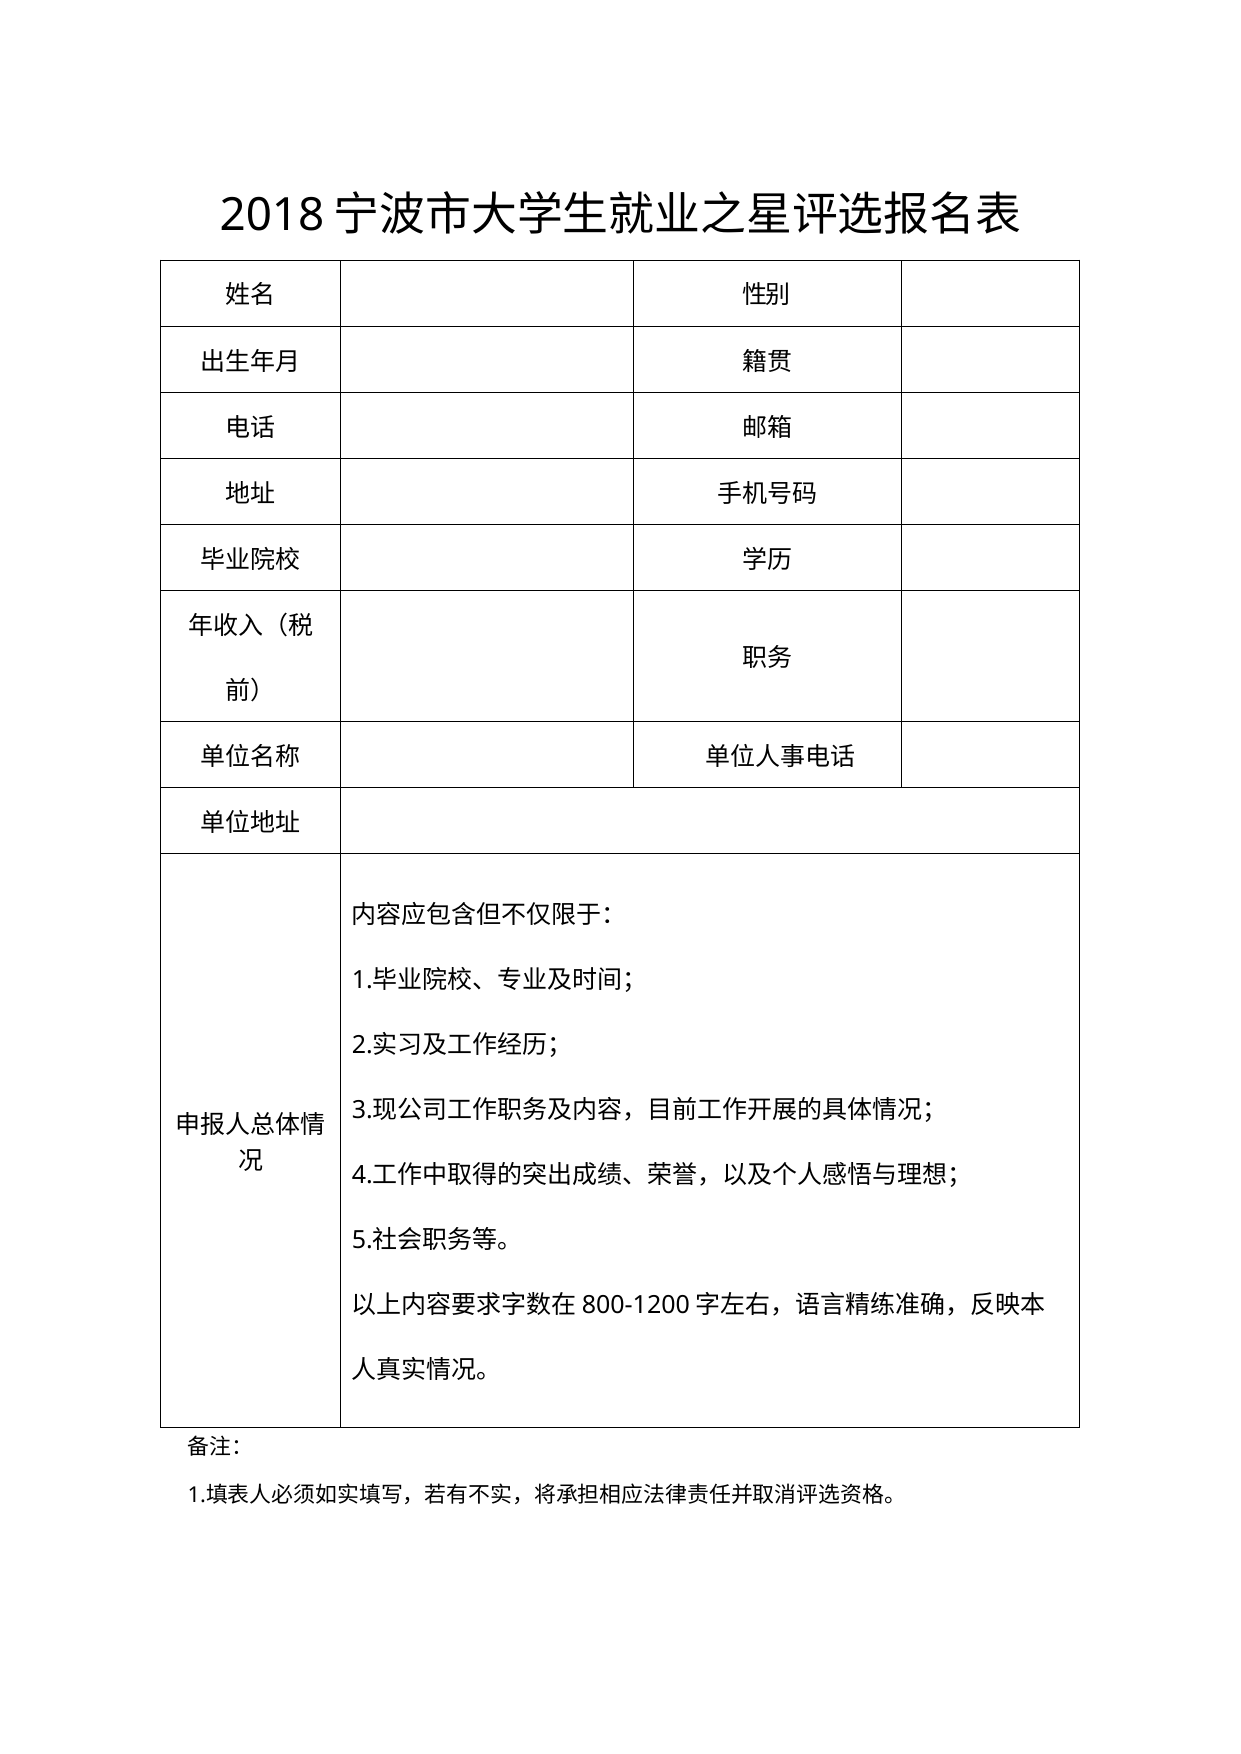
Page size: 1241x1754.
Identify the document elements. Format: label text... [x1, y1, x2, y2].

table_cell [902, 327, 1079, 392]
table_cell [341, 459, 633, 524]
table_cell 申报人总体情况 [161, 854, 340, 1427]
table_cell [341, 525, 633, 590]
table_cell [341, 788, 1079, 853]
table_cell 手机号码 [634, 459, 901, 524]
table_cell [341, 722, 633, 787]
table_cell [902, 393, 1079, 458]
table_cell 邮箱 [634, 393, 901, 458]
text 2018宁波市大学生就业之星评选报名表 [187, 162, 1053, 259]
table_cell 单位名称 [161, 722, 340, 787]
table_cell 籍贯 [634, 327, 901, 392]
table_cell 地址 [161, 459, 340, 524]
table_cell 职务 [634, 591, 901, 721]
table_cell 毕业院校 [161, 525, 340, 590]
table_cell 年收入（税前） [161, 591, 340, 721]
table_header 性别 [634, 261, 901, 326]
table_cell [902, 525, 1079, 590]
table_cell 出生年月 [161, 327, 340, 392]
table_cell [902, 722, 1079, 787]
list 1.填表人必须如实填写，若有不实，将承担相应法律责任并取消评选资格。 [187, 1477, 1053, 1509]
table_header 姓名 [161, 261, 340, 326]
table_header [902, 261, 1079, 326]
table_cell [341, 327, 633, 392]
table_cell [341, 591, 633, 721]
table_cell 学历 [634, 525, 901, 590]
table_cell 单位人事电话 [634, 722, 901, 787]
table_header [341, 261, 633, 326]
table_cell 电话 [161, 393, 340, 458]
table_cell 内容应包含但不仅限于： 1.毕业院校、专业及时间； 2.实习及工作经历； 3.现公司工作职务及内容，目前工作开展的具体情况； 4.工作中取得的突出成绩、荣誉，以及个人感悟与理想； 5.社会职务等。 以上内容要求字数在800-1200字左右，语言精练准确，反映本人真实情况。 [341, 854, 1079, 1427]
table_cell [902, 591, 1079, 721]
table_cell 单位地址 [161, 788, 340, 853]
table_cell [902, 459, 1079, 524]
list 备注： [187, 1428, 1053, 1461]
table_cell [341, 393, 633, 458]
